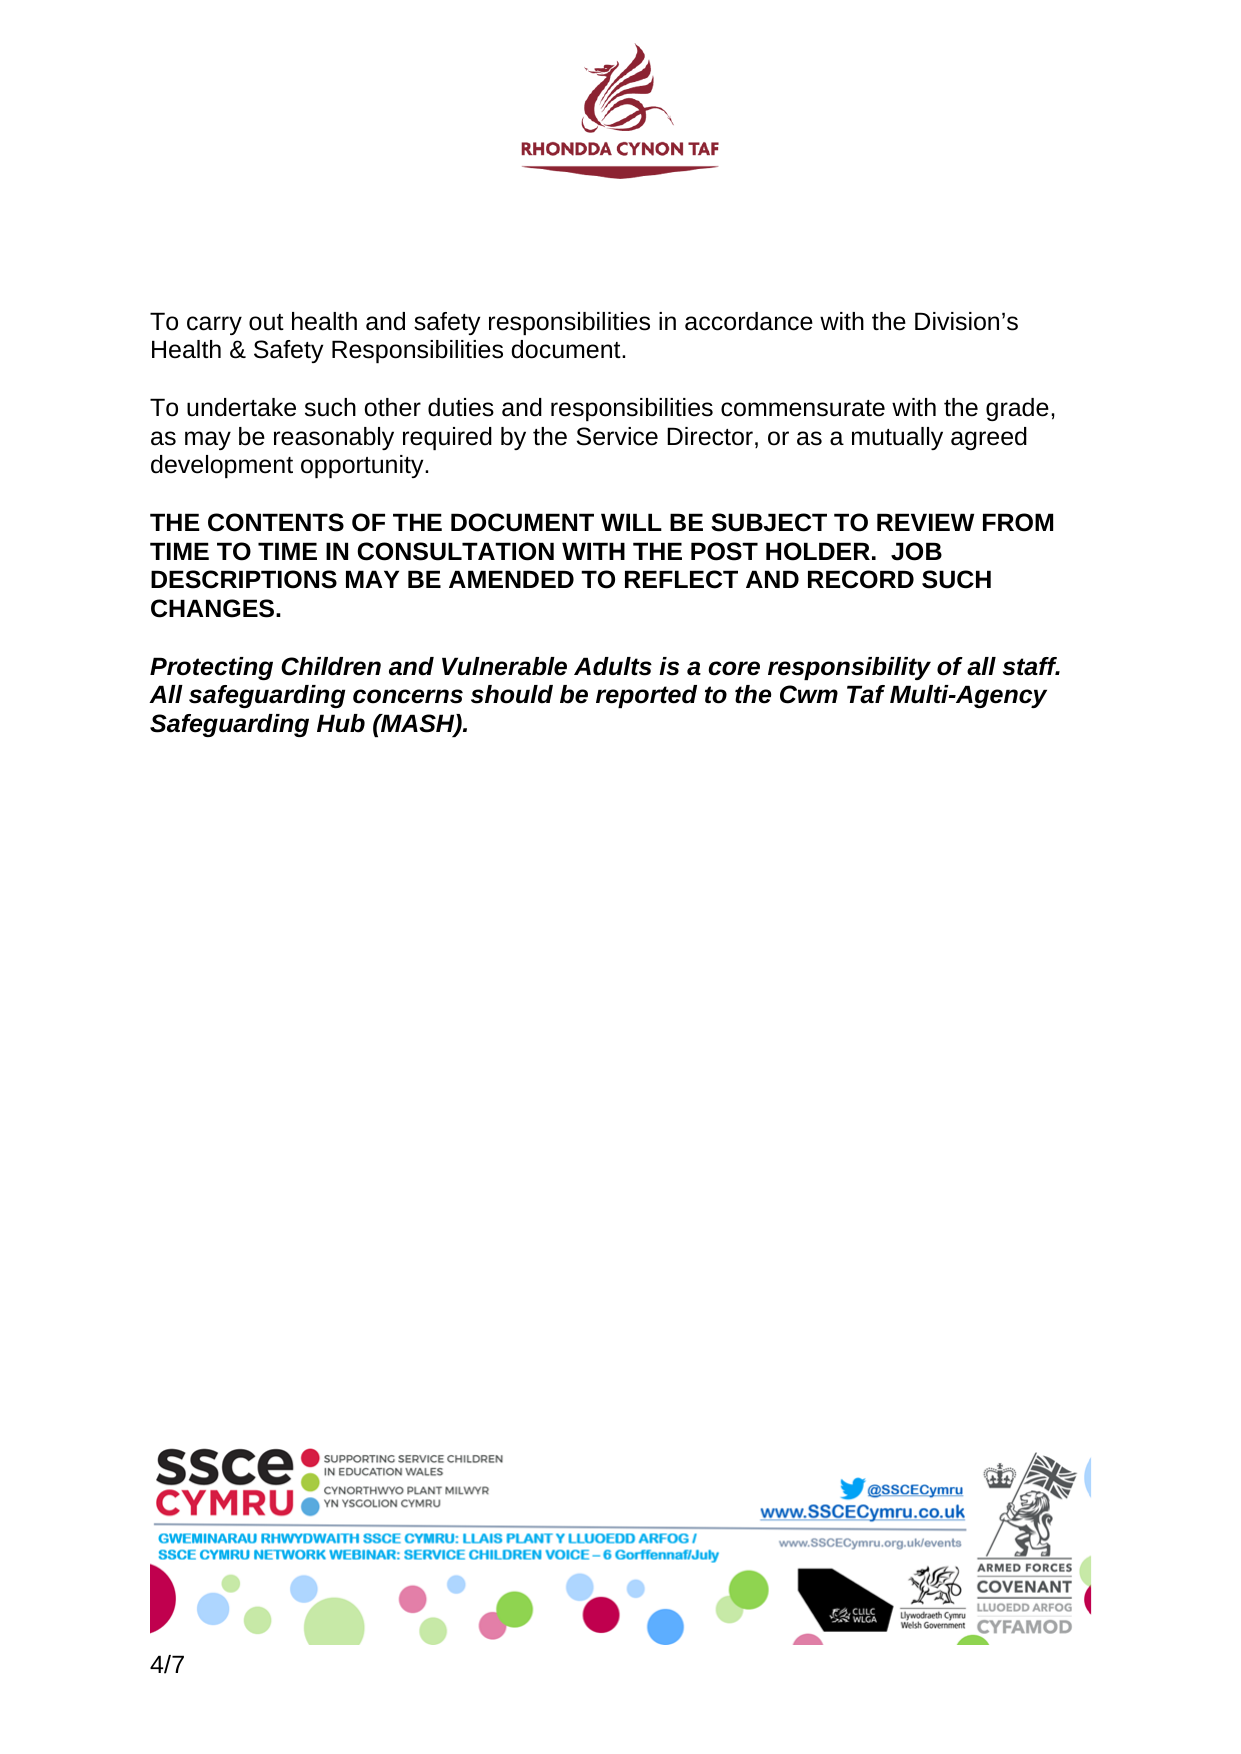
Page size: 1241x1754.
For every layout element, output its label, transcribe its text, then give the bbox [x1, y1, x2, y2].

text To carry out health and safety responsibilities in accordance with the Division’s Health & Safety Responsibilities document. [150, 307, 1090, 364]
text Protecting Children and Vulnerable Adults is a core responsibility of all staff. All safeguarding concerns should be reported to the Cwm Taf Multi-Agency Safeguarding Hub (MASH). [150, 652, 1090, 738]
picture [150, 1440, 1092, 1645]
text To undertake such other duties and responsibilities commensurate with the grade, as may be reasonably required by the Service Director, or as a mutually agreed development opportunity. [150, 393, 1090, 479]
text THE CONTENTS OF THE DOCUMENT WILL BE SUBJECT TO REVIEW FROM TIME TO TIME IN CONSULTATION WITH THE POST HOLDER. JOB DESCRIPTIONS MAY BE AMENDED TO REFLECT AND RECORD SUCH CHANGES. [150, 508, 1090, 623]
picture [521, 43, 719, 179]
